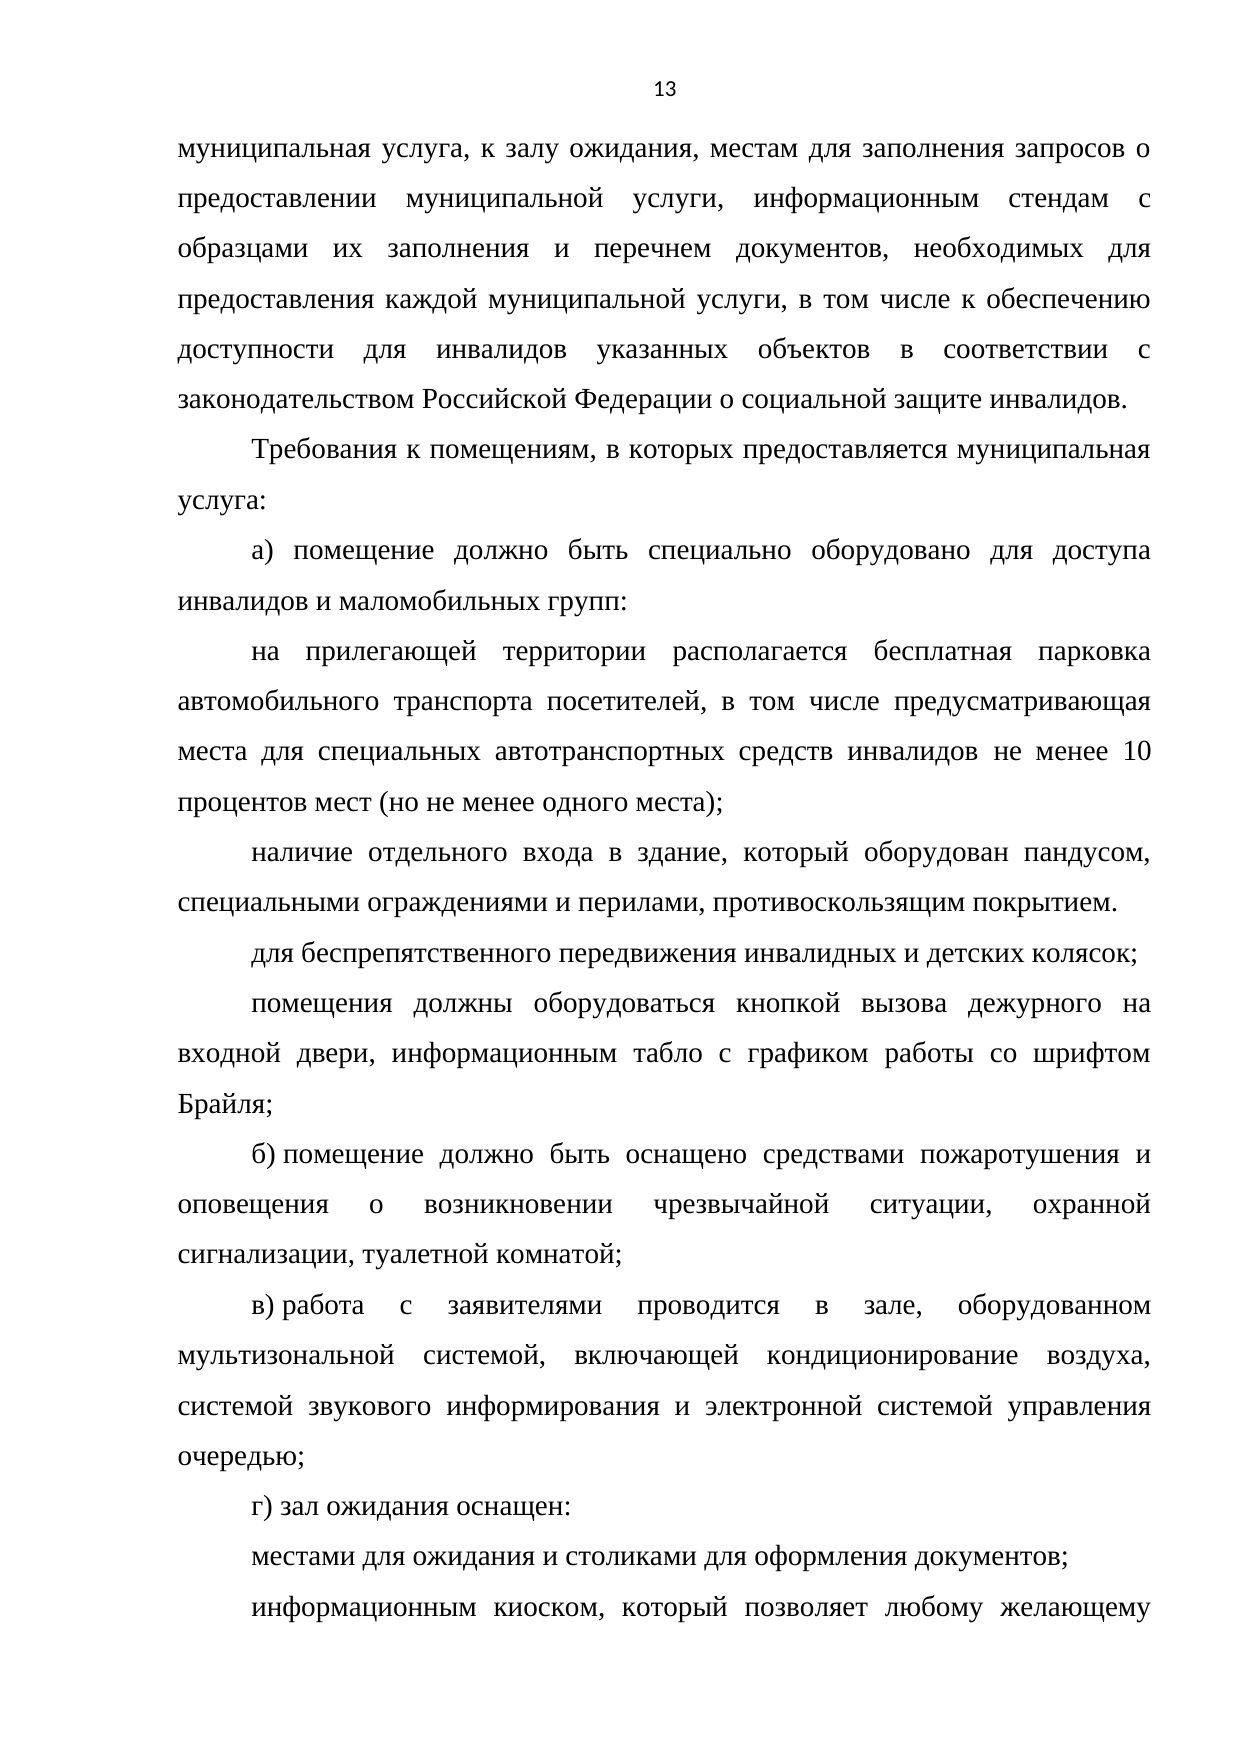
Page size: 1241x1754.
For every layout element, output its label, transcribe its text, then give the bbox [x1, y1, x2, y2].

text местами для ожидания и столиками для оформления документов; [177, 1538, 1152, 1572]
text г) зал ожидания оснащен: [177, 1488, 1152, 1522]
text помещения должны оборудоваться кнопкой вызова дежурного на входной двери, информационным табло с графиком работы со шрифтом Брайля; [177, 985, 1152, 1119]
text Требования к помещениям, в которых предоставляется муниципальная услуга: [177, 432, 1152, 516]
text б) помещение должно быть оснащено средствами пожаротушения и оповещения о возникновении чрезвычайной ситуации, охранной сигнализации, туалетной комнатой; [177, 1136, 1152, 1270]
text в) работа с заявителями проводится в зале, оборудованном мультизональной системой, включающей кондиционирование воздуха, системой звукового информирования и электронной системой управления очередью; [177, 1287, 1152, 1471]
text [177, 1589, 1152, 1622]
text наличие отдельного входа в здание, который оборудован пандусом, специальными ограждениями и перилами, противоскользящим покрытием. [177, 834, 1152, 918]
text а) помещение должно быть специально оборудовано для доступа инвалидов и маломобильных групп: [177, 532, 1152, 616]
text на прилегающей территории располагается бесплатная парковка автомобильного транспорта посетителей, в том числе предусматривающая места для специальных автотранспортных средств инвалидов не менее 10 процентов мест (но не менее одного места); [177, 633, 1152, 817]
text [177, 130, 1152, 415]
text для беспрепятственного передвижения инвалидных и детских колясок; [177, 935, 1152, 968]
